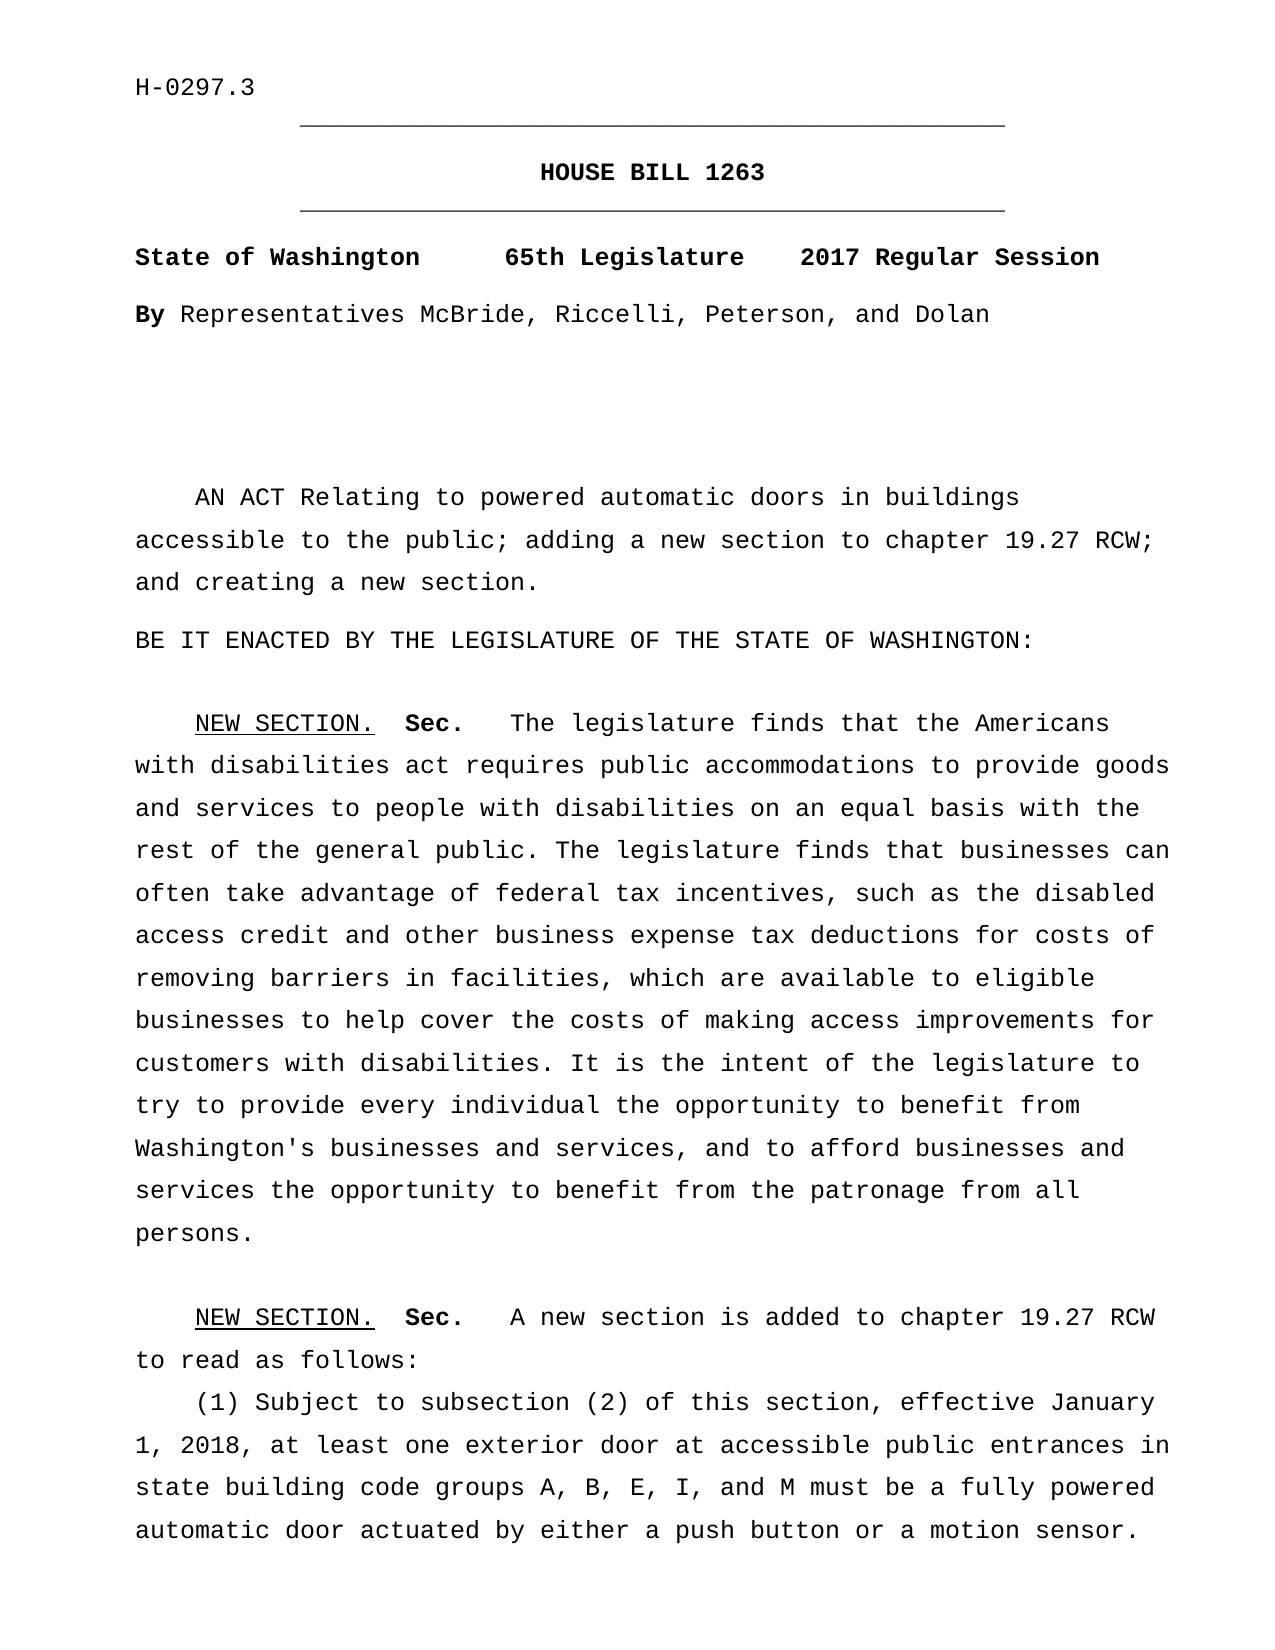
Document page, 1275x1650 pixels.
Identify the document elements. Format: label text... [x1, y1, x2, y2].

text NEW SECTION. Sec. The legislature finds that the Americans with disabilities act requires public accommodations to provide goods and services to people with disabilities on an equal basis with the rest of the general public. The legislature finds that businesses can often take advantage of federal tax incentives, such as the disabled access credit and other business expense tax deductions for costs of removing barriers in facilities, which are available to eligible businesses to help cover the costs of making access improvements for customers with disabilities. It is the intent of the legislature to try to provide every individual the opportunity to benefit from Washington's businesses and services, and to afford businesses and services the opportunity to benefit from the patronage from all persons. [135, 697, 1170, 1250]
text (1) Subject to subsection (2) of this section, effective January 1, 2018, at least one exterior door at accessible public entrances in state building code groups A, B, E, I, and M must be a fully powered automatic door actuated by either a push button or a motion sensor. [135, 1377, 1170, 1547]
text By Representatives McBride, Riccelli, Peterson, and Dolan [135, 302, 1170, 330]
text _______________________________________________ [135, 188, 1170, 217]
text NEW SECTION. Sec. A new section is added to chapter 19.27 RCW to read as follows: [135, 1292, 1170, 1377]
text H-0297.3 [135, 75, 1170, 103]
text State of Washington 65th Legislature 2017 Regular Session [135, 245, 1170, 273]
text BE IT ENACTED BY THE LEGISLATURE OF THE STATE OF WASHINGTON: [135, 627, 1170, 656]
text HOUSE BILL 1263 [135, 160, 1170, 188]
text _______________________________________________ [135, 103, 1170, 132]
text AN ACT Relating to powered automatic doors in buildings accessible to the public; adding a new section to chapter 19.27 RCW; and creating a new section. [135, 472, 1170, 599]
